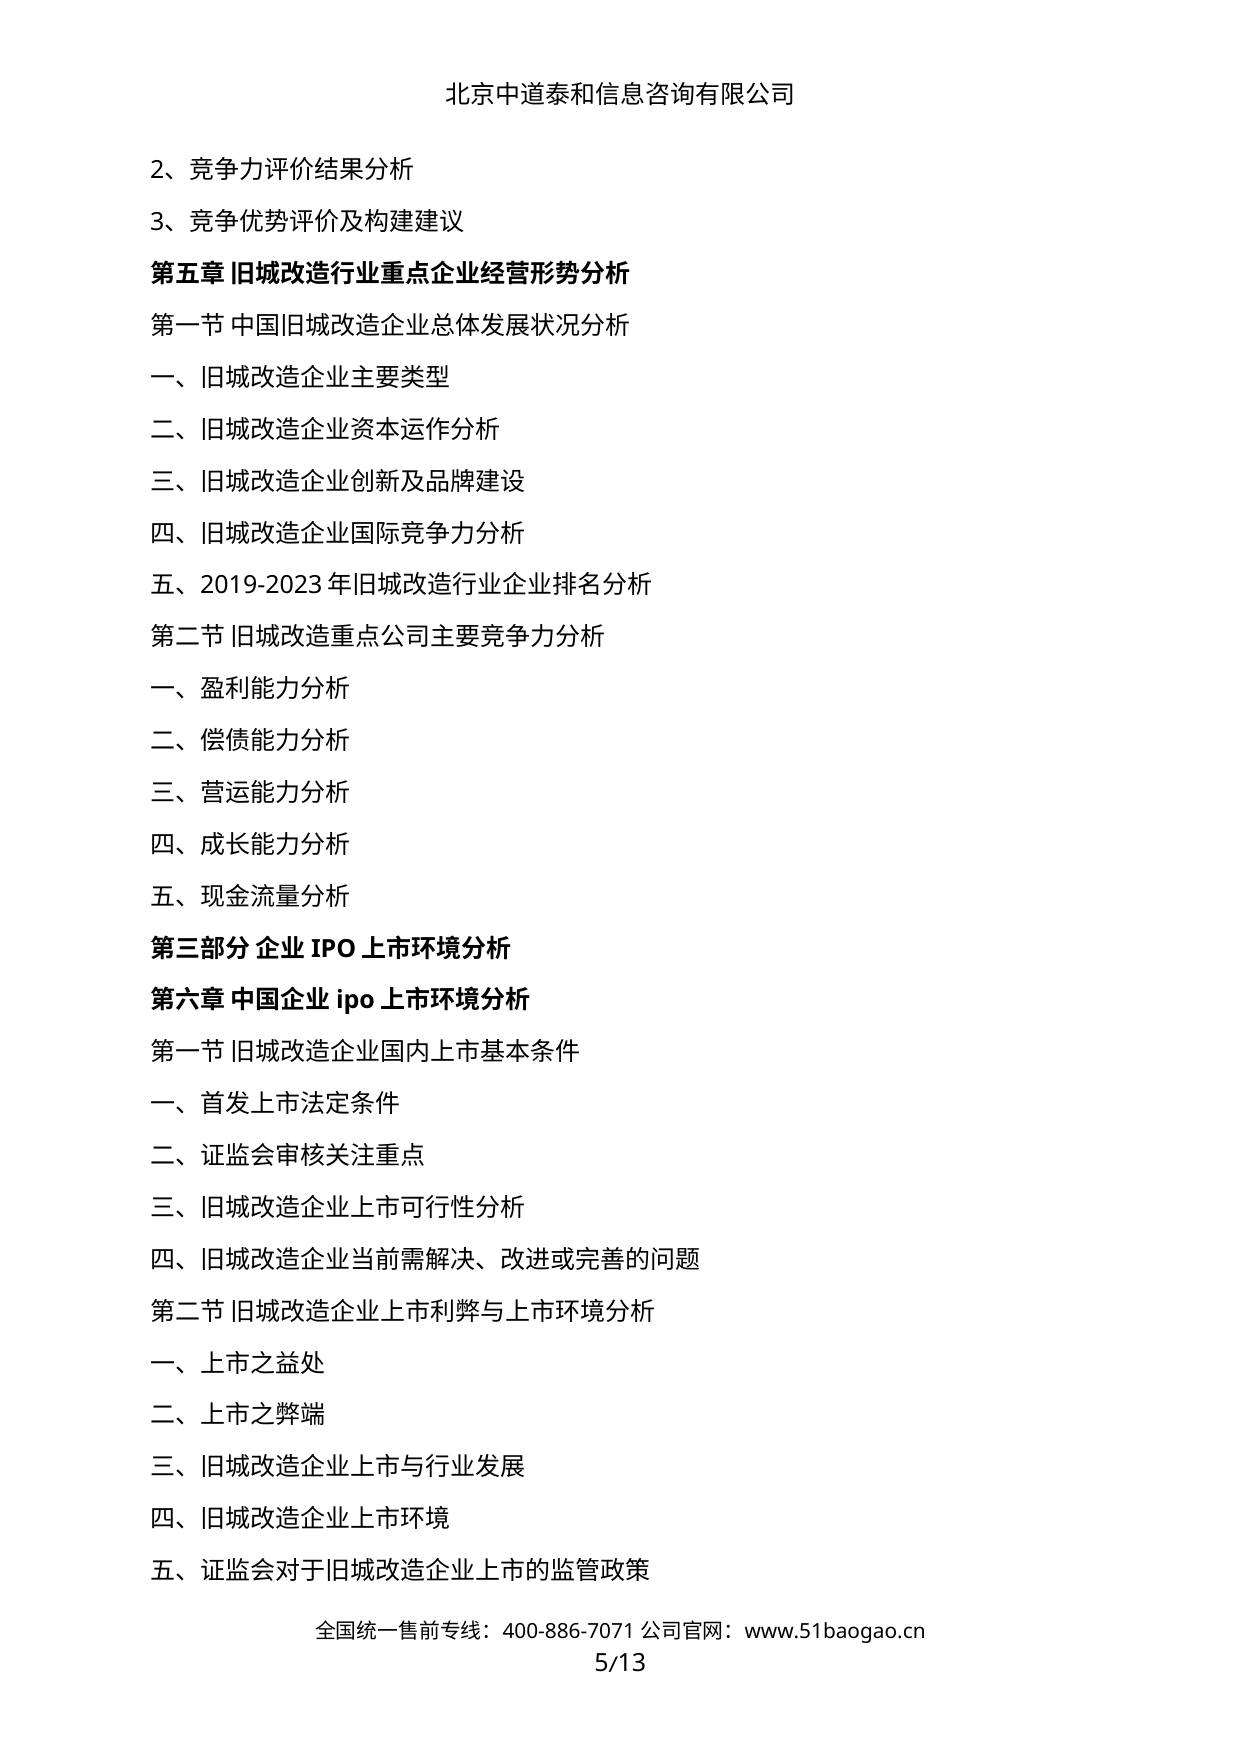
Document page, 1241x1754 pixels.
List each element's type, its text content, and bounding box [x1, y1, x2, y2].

text 二、上市之弊端 [150, 1395, 1090, 1431]
text 四、旧城改造企业国际竞争力分析 [150, 513, 1090, 549]
text 第三部分 企业IPO上市环境分析 [150, 928, 1090, 964]
text 三、旧城改造企业创新及品牌建设 [150, 461, 1090, 497]
text 三、旧城改造企业上市与行业发展 [150, 1447, 1090, 1483]
text 五、2019-2023年旧城改造行业企业排名分析 [150, 565, 1090, 601]
text 二、证监会审核关注重点 [150, 1136, 1090, 1172]
text 第一节 中国旧城改造企业总体发展状况分析 [150, 306, 1090, 342]
text 3、竞争优势评价及构建建议 [150, 202, 1090, 238]
text 三、旧城改造企业上市可行性分析 [150, 1187, 1090, 1224]
text 一、盈利能力分析 [150, 669, 1090, 705]
text 第二节 旧城改造重点公司主要竞争力分析 [150, 617, 1090, 653]
text 二、偿债能力分析 [150, 721, 1090, 757]
text 三、营运能力分析 [150, 772, 1090, 809]
text 第五章 旧城改造行业重点企业经营形势分析 [150, 254, 1090, 290]
text 一、旧城改造企业主要类型 [150, 357, 1090, 394]
text 四、旧城改造企业当前需解决、改进或完善的问题 [150, 1239, 1090, 1276]
text 四、成长能力分析 [150, 824, 1090, 861]
text 一、上市之益处 [150, 1343, 1090, 1379]
text 第一节 旧城改造企业国内上市基本条件 [150, 1032, 1090, 1068]
text 五、现金流量分析 [150, 876, 1090, 912]
text 四、旧城改造企业上市环境 [150, 1499, 1090, 1535]
text 五、证监会对于旧城改造企业上市的监管政策 [150, 1551, 1090, 1587]
text 一、首发上市法定条件 [150, 1084, 1090, 1120]
text 第二节 旧城改造企业上市利弊与上市环境分析 [150, 1291, 1090, 1327]
text 第六章 中国企业ipo上市环境分析 [150, 980, 1090, 1016]
text 2、竞争力评价结果分析 [150, 150, 1090, 186]
text 二、旧城改造企业资本运作分析 [150, 409, 1090, 446]
